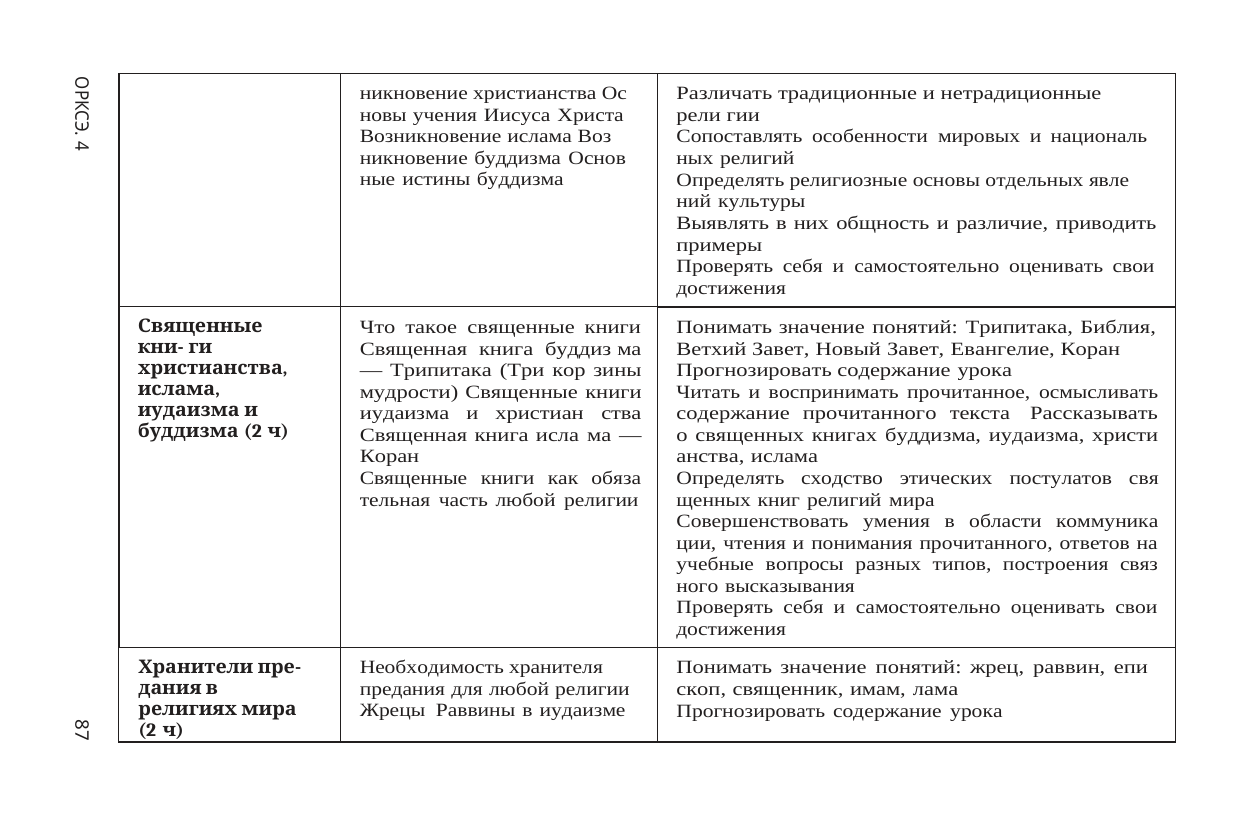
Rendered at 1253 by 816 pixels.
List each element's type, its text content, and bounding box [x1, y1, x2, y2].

table_cell Понимать значение понятий: Трипитака, Библия, Ветхий Завет, Новый Завет, Евангелие, Коран Прогнозировать содержание урока Читать и воспринимать прочитанное, осмысливать содержание прочитанного текста Рассказывать о священных книгах буддизма, иудаизма, христи­ анства, ислама Определять сходство этических постулатов свя­ щенных книг религий мира Совершенствовать умения в области коммуника­ ции, чтения и понимания прочитанного, ответов на учебные вопросы разных типов, построения связ­ ного высказывания Проверять себя и самостоятельно оценивать свои достижения [658, 308, 1175, 647]
table_cell Хранители пре- дания в религиях мира (2 ч) [119, 648, 340, 741]
table_cell Понимать значение понятий: жрец, раввин, епи­ скоп, священник, имам, лама Прогнозировать содержание урока [658, 648, 1175, 741]
table_cell Что такое священные книги Священная книга буддиз­ ма — Трипитака (Три кор­ зины мудрости) Священные книги иудаизма и христиан­ ства Священная книга исла­ ма — Коран Священные книги как обяза­ тельная часть любой религии [341, 307, 657, 647]
table_header Различать традиционные и нетрадиционные рели­ гии Сопоставлять особенности мировых и националь­ ных религий Определять религиозные основы отдельных явле­ ний культуры Выявлять в них общность и различие, приводить примеры Проверять себя и самостоятельно оценивать свои достижения [658, 74, 1175, 306]
table_header никновение христианства Ос­ новы учения Иисуса Христа Возникновение ислама Воз­ никновение буддизма Основ­ ные истины буддизма [341, 74, 657, 306]
table_cell Священные кни- ги христианства, ислама, иудаизма и буддизма (2 ч) [120, 307, 340, 647]
table_header [120, 74, 340, 306]
table_cell Необходимость хранителя предания для любой религии Жрецы Раввины в иудаизме [341, 648, 657, 741]
